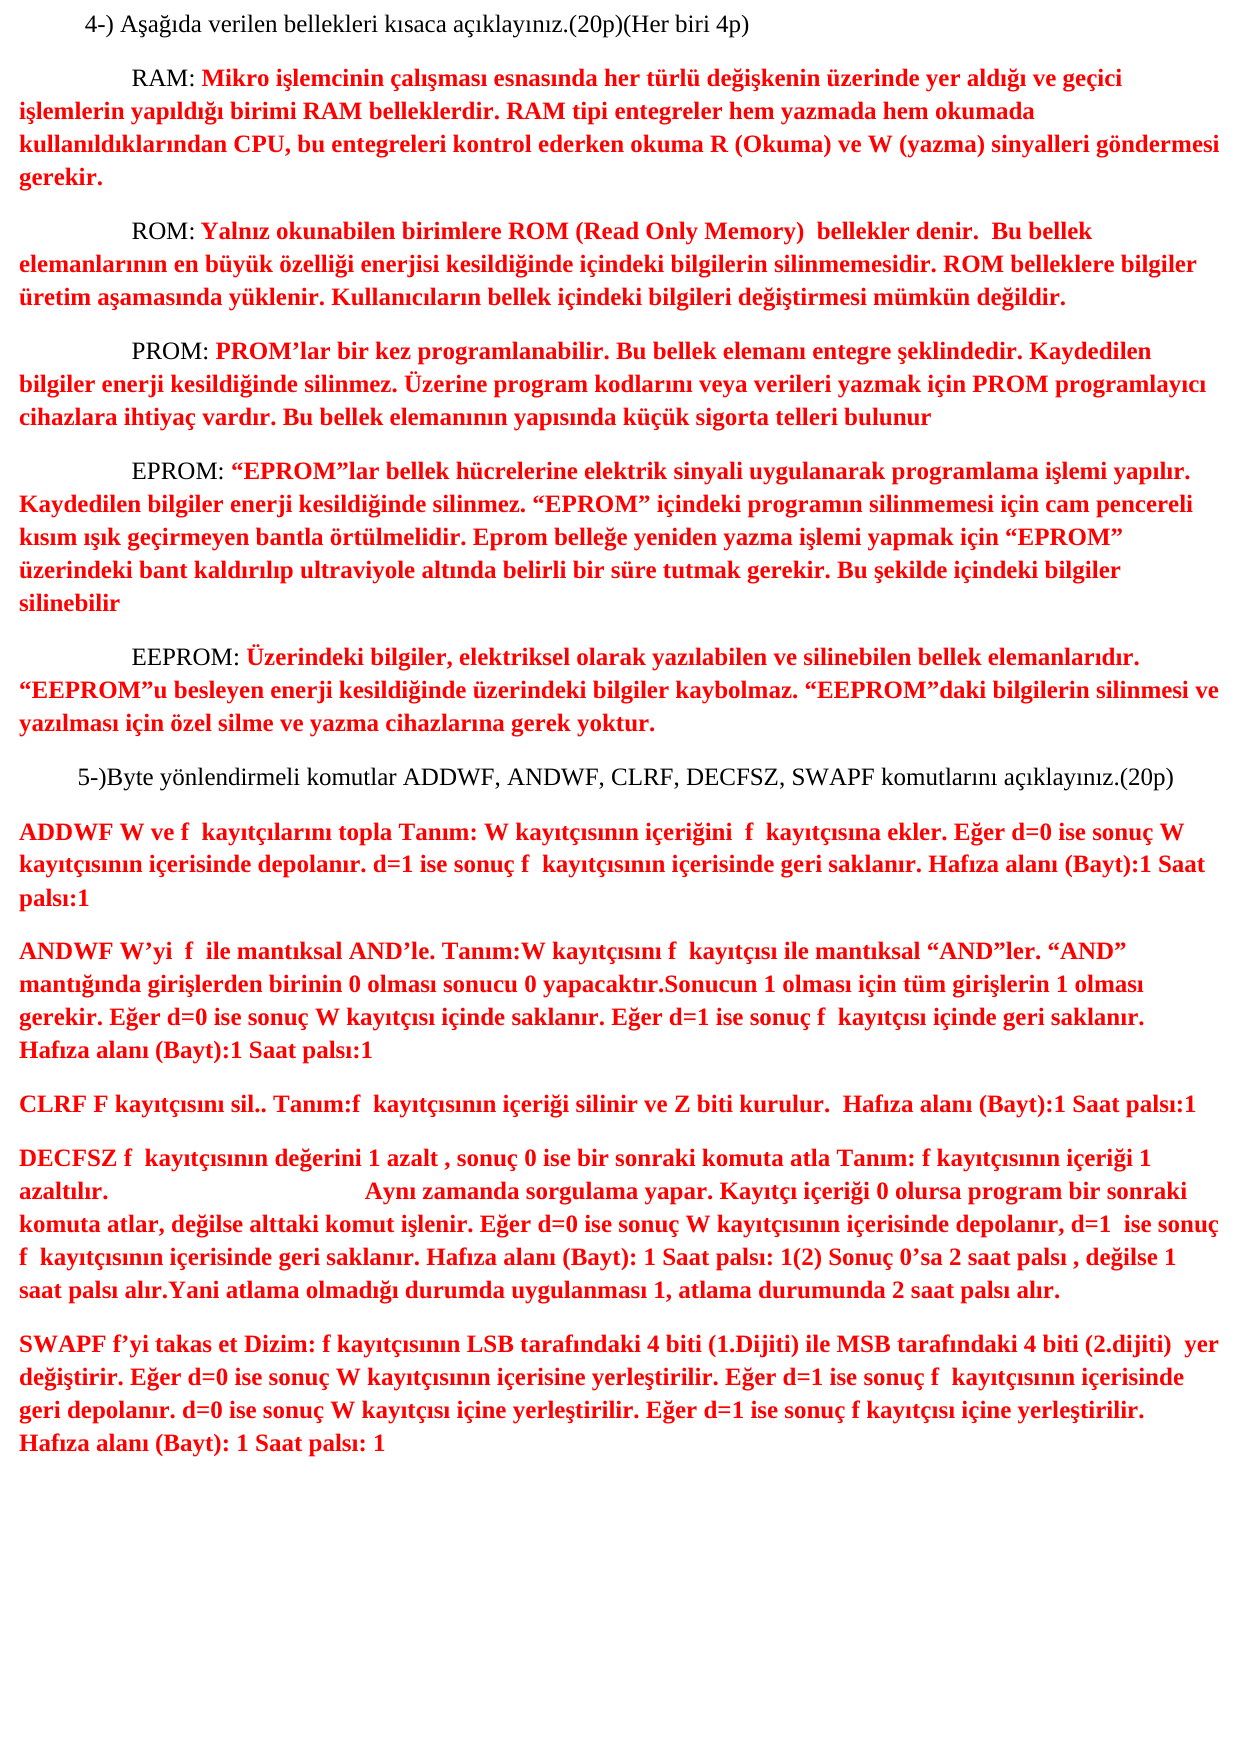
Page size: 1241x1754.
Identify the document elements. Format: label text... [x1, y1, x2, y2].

text CLRF F kayıtçısını sil.. Tanım:f kayıtçısının içeriği silinir ve Z biti kurulur. Hafıza alanı (Bayt):1 Saat palsı:1 [19, 1089, 1222, 1118]
text ADDWF W ve f kayıtçılarını topla Tanım: W kayıtçısının içeriğini f kayıtçısına ekler. Eğer d=0 ise sonuç W kayıtçısının içerisinde depolanır. d=1 ise sonuç f kayıtçısının içerisinde geri saklanır. Hafıza alanı (Bayt):1 Saat palsı:1 [19, 817, 1222, 911]
text RAM: Mikro işlemcinin çalışması esnasında her türlü değişkenin üzerinde yer aldığı ve geçici işlemlerin yapıldığı birimi RAM belleklerdir. RAM tipi entegreler hem yazmada hem okumada kullanıldıklarından CPU, bu entegreleri kontrol ederken okuma R (Okuma) ve W (yazma) sinyalleri göndermesi gerekir. [19, 63, 1222, 191]
text PROM: PROM’lar bir kez programlanabilir. Bu bellek elemanı entegre şeklindedir. Kaydedilen bilgiler enerji kesildiğinde silinmez. Üzerine program kodlarını veya verileri yazmak için PROM programlayıcı cihazlara ihtiyaç vardır. Bu bellek elemanının yapısında küçük sigorta telleri bulunur [19, 336, 1222, 431]
text EEPROM: Üzerindeki bilgiler, elektriksel olarak yazılabilen ve silinebilen bellek elemanlarıdır. “EEPROM”u besleyen enerji kesildiğinde üzerindeki bilgiler kaybolmaz. “EEPROM”daki bilgilerin silinmesi ve yazılması için özel silme ve yazma cihazlarına gerek yoktur. [19, 642, 1222, 737]
text DECFSZ f kayıtçısının değerini 1 azalt , sonuç 0 ise bir sonraki komuta atla Tanım: f kayıtçısının içeriği 1 azaltılır. Aynı zamanda sorgulama yapar. Kayıtçı içeriği 0 olursa program bir sonraki komuta atlar, değilse alttaki komut işlenir. Eğer d=0 ise sonuç W kayıtçısının içerisinde depolanır, d=1 ise sonuç f kayıtçısının içerisinde geri saklanır. Hafıza alanı (Bayt): 1 Saat palsı: 1(2) Sonuç 0’sa 2 saat palsı , değilse 1 saat palsı alır.Yani atlama olmadığı durumda uygulanması 1, atlama durumunda 2 saat palsı alır. [19, 1143, 1222, 1304]
text ROM: Yalnız okunabilen birimlere ROM (Read Only Memory) bellekler denir. Bu bellek elemanlarının en büyük özelliği enerjisi kesildiğinde içindeki bilgilerin silinmemesidir. ROM belleklere bilgiler üretim aşamasında yüklenir. Kullanıcıların bellek içindeki bilgileri değiştirmesi mümkün değildir. [19, 216, 1222, 311]
text EPROM: “EPROM”lar bellek hücrelerine elektrik sinyali uygulanarak programlama işlemi yapılır. Kaydedilen bilgiler enerji kesildiğinde silinmez. “EPROM” içindeki programın silinmemesi için cam pencereli kısım ışık geçirmeyen bantla örtülmelidir. Eprom belleğe yeniden yazma işlemi yapmak için “EPROM” üzerindeki bant kaldırılıp ultraviyole altında belirli bir süre tutmak gerekir. Bu şekilde içindeki bilgiler silinebilir [19, 456, 1222, 617]
text ANDWF W’yi f ile mantıksal AND’le. Tanım:W kayıtçısını f kayıtçısı ile mantıksal “AND”ler. “AND” mantığında girişlerden birinin 0 olması sonucu 0 yapacaktır.Sonucun 1 olması için tüm girişlerin 1 olması gerekir. Eğer d=0 ise sonuç W kayıtçısı içinde saklanır. Eğer d=1 ise sonuç f kayıtçısı içinde geri saklanır. Hafıza alanı (Bayt):1 Saat palsı:1 [19, 936, 1222, 1064]
text SWAPF f’yi takas et Dizim: f kayıtçısının LSB tarafındaki 4 biti (1.Dijiti) ile MSB tarafındaki 4 biti (2.dijiti) yer değiştirir. Eğer d=0 ise sonuç W kayıtçısının içerisine yerleştirilir. Eğer d=1 ise sonuç f kayıtçısının içerisinde geri depolanır. d=0 ise sonuç W kayıtçısı içine yerleştirilir. Eğer d=1 ise sonuç f kayıtçısı içine yerleştirilir. Hafıza alanı (Bayt): 1 Saat palsı: 1 [19, 1329, 1222, 1457]
text 5-)Byte yönlendirmeli komutlar ADDWF, ANDWF, CLRF, DECFSZ, SWAPF komutlarını açıklayınız.(20p) [19, 762, 1222, 791]
text 4-) Aşağıda verilen bellekleri kısaca açıklayınız.(20p)(Her biri 4p) [19, 9, 1222, 38]
